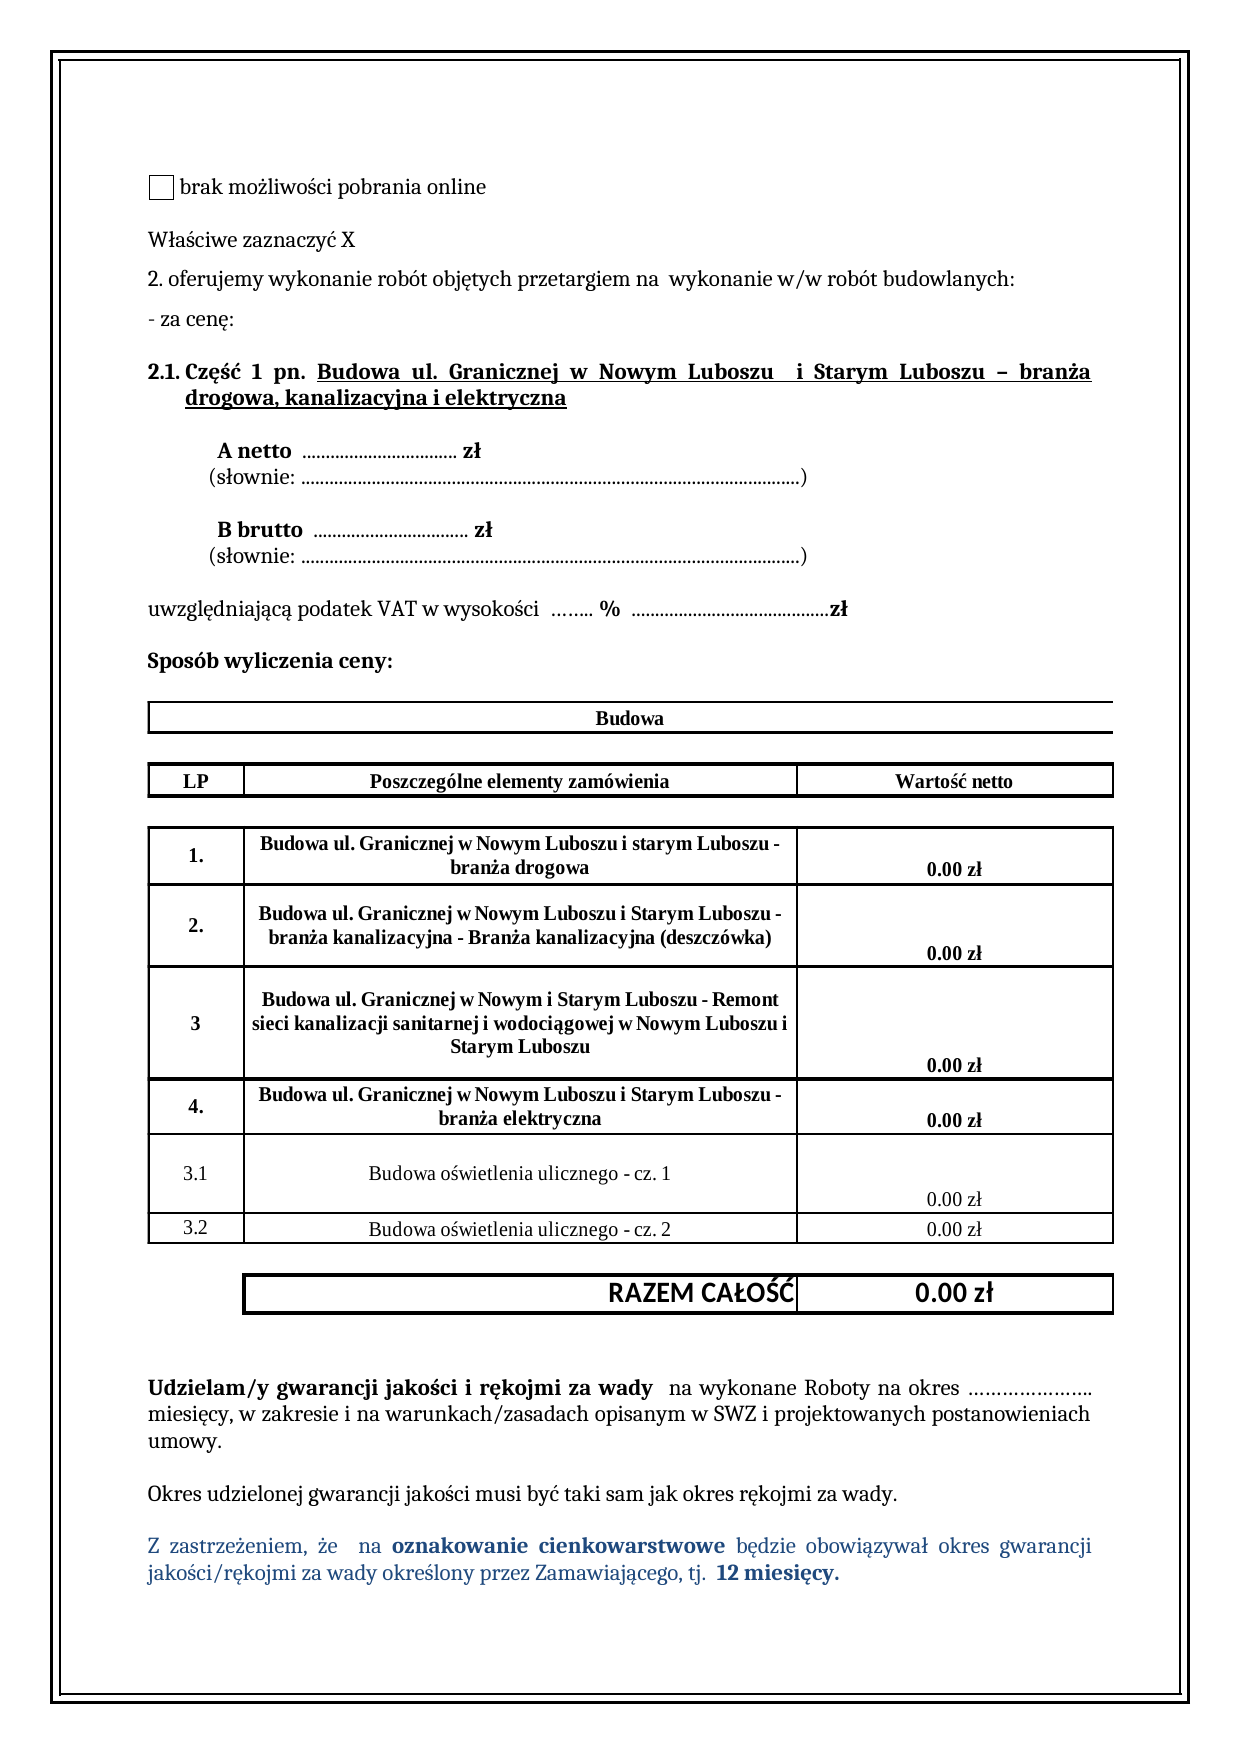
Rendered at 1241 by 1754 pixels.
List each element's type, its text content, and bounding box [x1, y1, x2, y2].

text brak możliwości pobrania online [148, 174, 1092, 200]
text - za cenę: [148, 306, 1092, 332]
list Z zastrzeżeniem, że na oznakowanie cienkowarstwowe będzie obowiązywał okres gwarancji jakości/rękojmi za wady określony przez Zamawiającego, tj. 12 miesięcy. [148, 1533, 1092, 1586]
text A netto ................................. zł [148, 437, 1092, 464]
text 2. oferujemy wykonanie robót objętych przetargiem na wykonanie w/w robót budowlanych: [148, 266, 1092, 293]
text B brutto ................................. zł [148, 517, 1092, 543]
list Część 1 pn. Budowa ul. Granicznej w Nowym Luboszu i Starym Luboszu – branża drogowa, kanalizacyjna i elektryczna [148, 358, 1092, 411]
text uwzględniającą podatek VAT w wysokości …….. % ..........................................zł [148, 596, 1092, 622]
text Udzielam/y gwarancji jakości i rękojmi za wady na wykonane Roboty na okres …………………. miesięcy, w zakresie i na warunkach/zasadach opisanym w SWZ i projektowanych postanowieniach umowy. [148, 1375, 1092, 1454]
text Okres udzielonej gwarancji jakości musi być taki sam jak okres rękojmi za wady. [148, 1480, 1092, 1507]
text Właściwe zaznaczyć X [148, 227, 1092, 253]
text Sposób wyliczenia ceny: [148, 648, 1092, 675]
text (słownie: ..........................................................................................................) [148, 464, 1092, 490]
text (słownie: ..........................................................................................................) [148, 543, 1092, 569]
